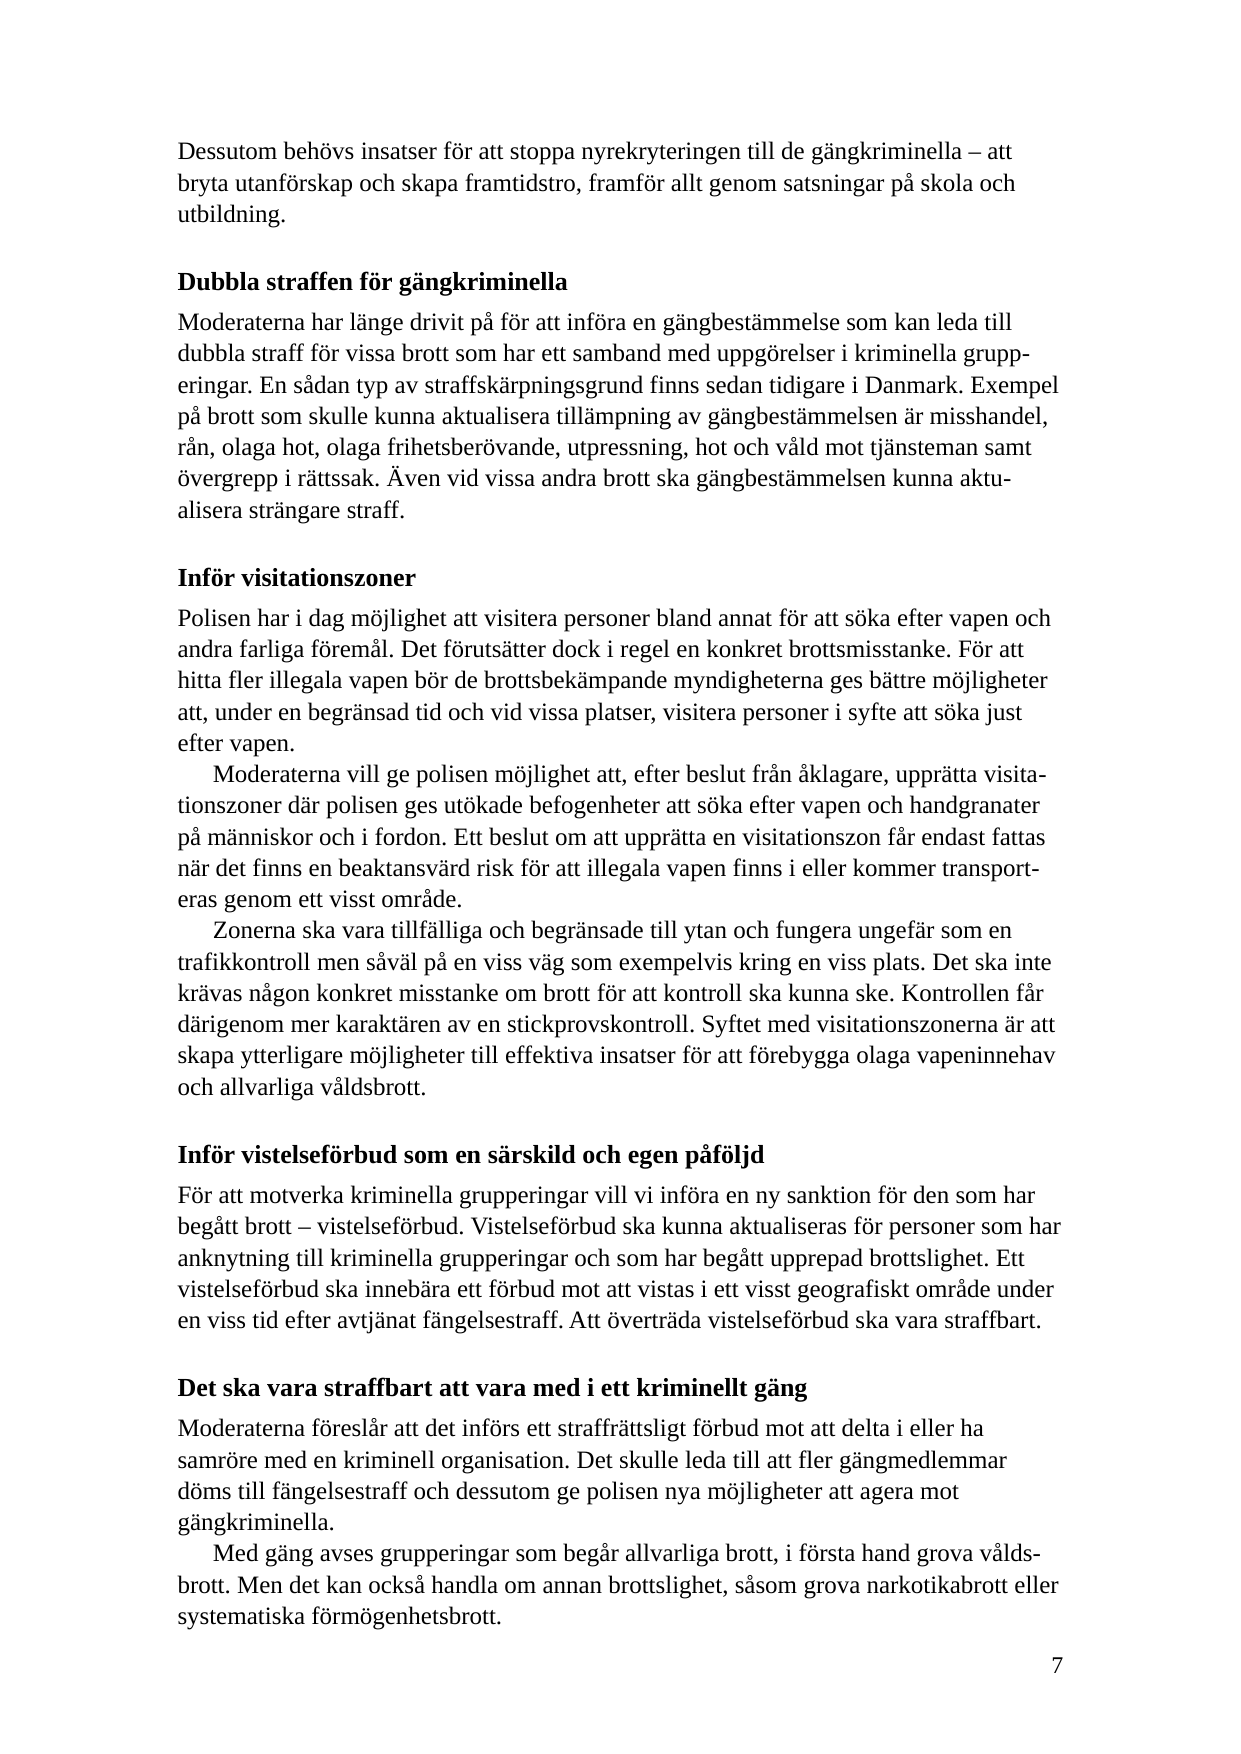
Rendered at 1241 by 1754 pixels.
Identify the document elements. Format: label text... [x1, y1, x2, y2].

text För att motverka kriminella grupperingar vill vi införa en ny sanktion för den som har begått brott – vistelseförbud. Vistelseförbud ska kunna aktualiseras för personer som har anknytning till kriminella grupperingar och som har begått upprepad brottslighet. Ett vistelseförbud ska innebära ett förbud mot att vistas i ett visst geografiskt område under en viss tid efter avtjänat fängelsestraff. Att överträda vistelseförbud ska vara straffbart. [177, 1178, 1063, 1334]
subtitle Det ska vara straffbart att vara med i ett kriminellt gäng [177, 1371, 1063, 1403]
subtitle Dubbla straffen för gängkriminella [177, 265, 1063, 296]
text Moderaterna vill ge polisen möjlighet att, efter beslut från åklagare, upprätta visitationszoner där polisen ges utökade befogenheter att söka efter vapen och handgranater på människor och i fordon. Ett beslut om att upprätta en visitationszon får endast fattas när det finns en beaktansvärd risk för att illegala vapen finns i eller kommer transporteras genom ett visst område. [177, 757, 1063, 913]
text Polisen har i dag möjlighet att visitera personer bland annat för att söka efter vapen och andra farliga föremål. Det förutsätter dock i regel en konkret brottsmisstanke. För att hitta fler illegala vapen bör de brottsbekämpande myndigheterna ges bättre möjligheter att, under en begränsad tid och vid vissa platser, visitera personer i syfte att söka just efter vapen. [177, 601, 1063, 757]
text Moderaterna har länge drivit på för att införa en gängbestämmelse som kan leda till dubbla straff för vissa brott som har ett samband med uppgörelser i kriminella grupperingar. En sådan typ av straffskärpningsgrund finns sedan tidigare i Danmark. Exempel på brott som skulle kunna aktualisera tillämpning av gängbestämmelsen är misshandel, rån, olaga hot, olaga frihetsberövande, utpressning, hot och våld mot tjänsteman samt övergrepp i rättssak. Även vid vissa andra brott ska gängbestämmelsen kunna aktualisera strängare straff. [177, 305, 1063, 523]
subtitle Inför visitationszoner [177, 561, 1063, 592]
subtitle Inför vistelseförbud som en särskild och egen påföljd [177, 1138, 1063, 1169]
text Med gäng avses grupperingar som begår allvarliga brott, i första hand grova våldsbrott. Men det kan också handla om annan brottslighet, såsom grova narkotikabrott eller systematiska förmögenhetsbrott. [177, 1536, 1063, 1630]
text Zonerna ska vara tillfälliga och begränsade till ytan och fungera ungefär som en trafikkontroll men såväl på en viss väg som exempelvis kring en viss plats. Det ska inte krävas någon konkret misstanke om brott för att kontroll ska kunna ske. Kontrollen får därigenom mer karaktären av en stickprovskontroll. Syftet med visitationszonerna är att skapa ytterligare möjligheter till effektiva insatser för att förebygga olaga vapeninnehav och allvarliga våldsbrott. [177, 913, 1063, 1101]
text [177, 134, 1063, 228]
text Moderaterna föreslår att det införs ett straffrättsligt förbud mot att delta i eller ha samröre med en kriminell organisation. Det skulle leda till att fler gängmedlemmar döms till fängelsestraff och dessutom ge polisen nya möjligheter att agera mot gängkriminella. [177, 1411, 1063, 1536]
